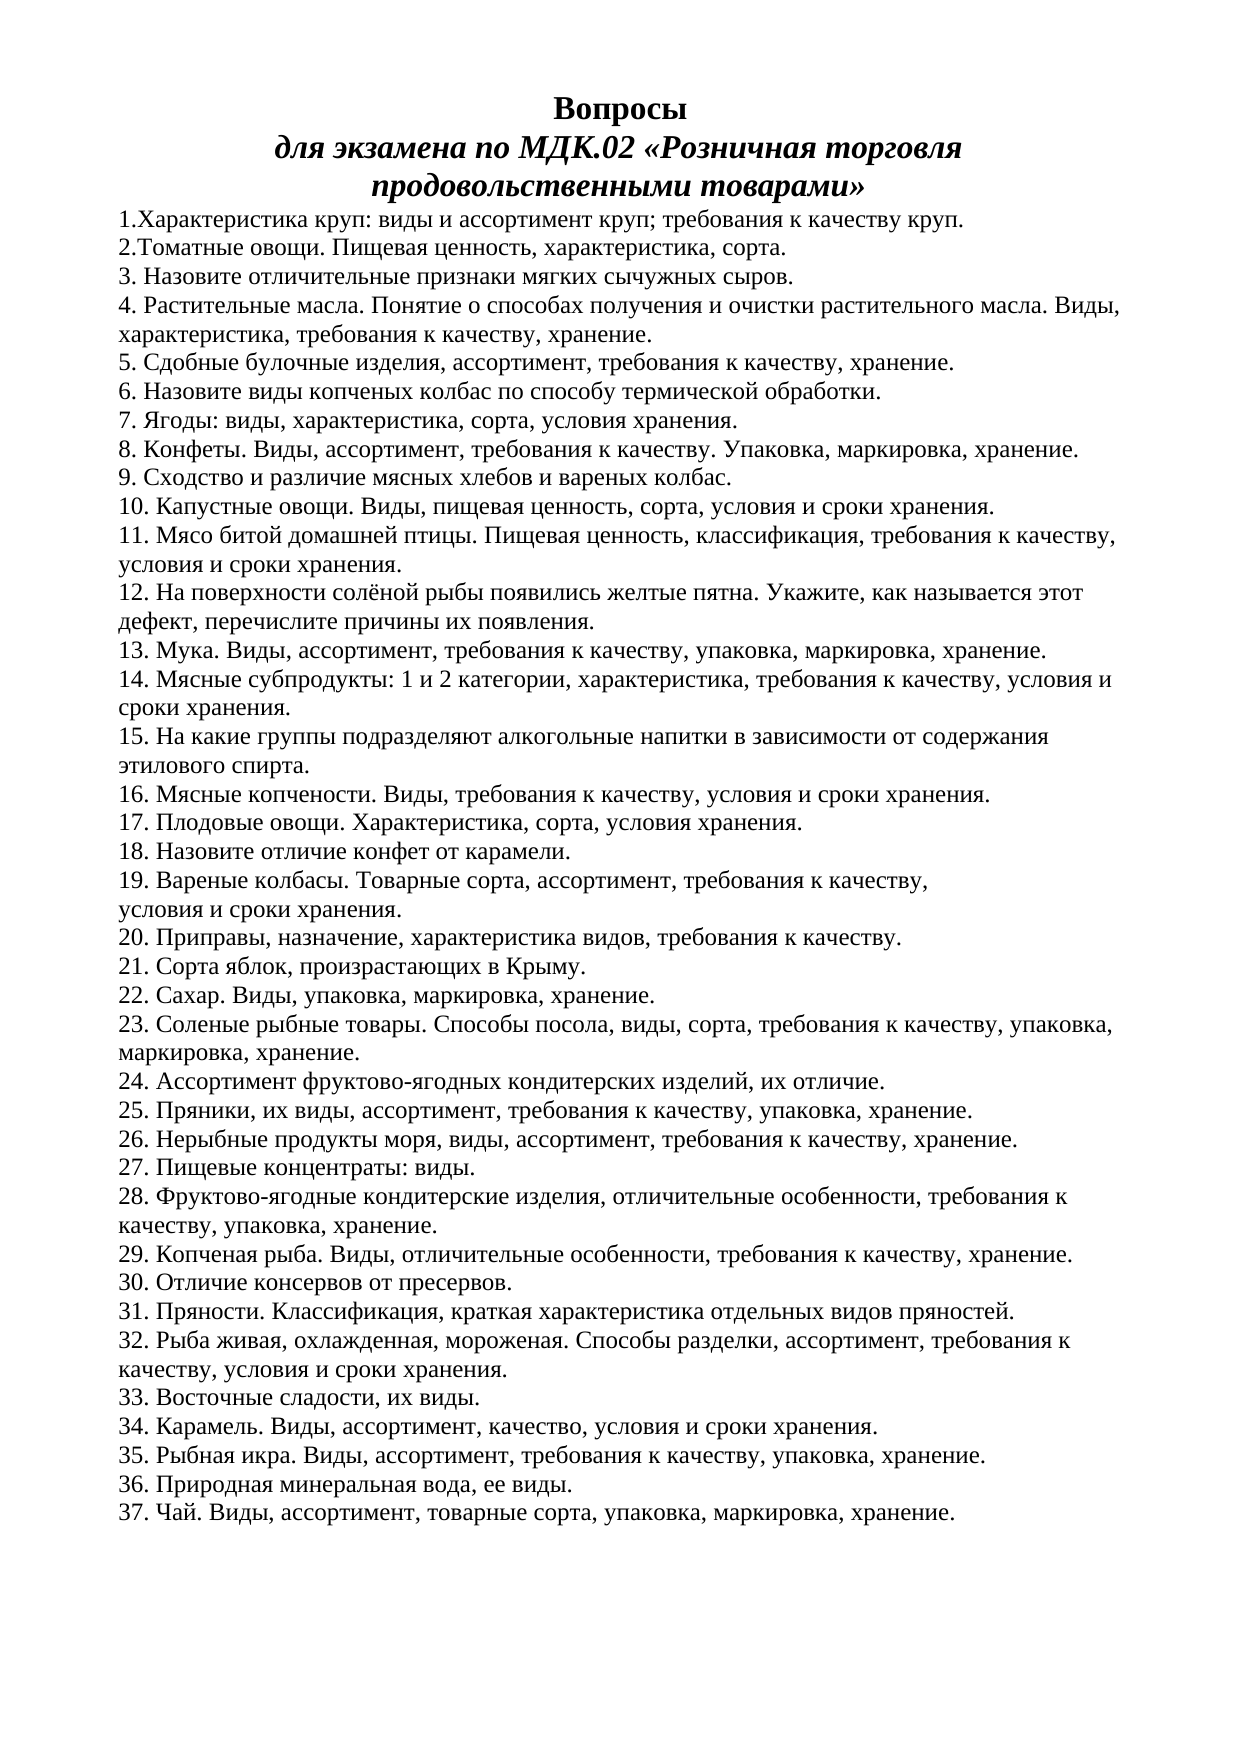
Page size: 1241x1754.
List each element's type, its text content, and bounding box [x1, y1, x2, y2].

text 12. На поверхности солёной рыбы появились желтые пятна. Укажите, как называется этот дефект, перечислите причины их появления. [118, 577, 1122, 635]
text 35. Рыбная икра. Виды, ассортимент, требования к качеству, упаковка, хранение. [118, 1440, 1122, 1469]
text 29. Копченая рыба. Виды, отличительные особенности, требования к качеству, хранение. [118, 1239, 1122, 1267]
text 2.Томатные овощи. Пищевая ценность, характеристика, сорта. [118, 232, 1122, 261]
text условия и сроки хранения. [118, 894, 1122, 922]
text 28. Фруктово-ягодные кондитерские изделия, отличительные особенности, требования к качеству, упаковка, хранение. [118, 1181, 1122, 1239]
text 1.Характеристика круп: виды и ассортимент круп; требования к качеству круп. [118, 204, 1122, 232]
text 17. Плодовые овощи. Характеристика, сорта, условия хранения. [118, 807, 1122, 836]
text 27. Пищевые концентраты: виды. [118, 1152, 1122, 1181]
text 32. Рыба живая, охлажденная, мороженая. Способы разделки, ассортимент, требования к качеству, условия и сроки хранения. [118, 1325, 1122, 1382]
text 5. Сдобные булочные изделия, ассортимент, требования к качеству, хранение. [118, 347, 1122, 376]
text для экзамена по МДК.02 «Розничная торговля продовольственными товарами» [118, 127, 1122, 204]
text Вопросы [118, 89, 1122, 127]
text 6. Назовите виды копченых колбас по способу термической обработки. [118, 376, 1122, 405]
text 19. Вареные колбасы. Товарные сорта, ассортимент, требования к качеству, [118, 865, 1122, 894]
text 31. Пряности. Классификация, краткая характеристика отдельных видов пряностей. [118, 1296, 1122, 1325]
text 11. Мясо битой домашней птицы. Пищевая ценность, классификация, требования к качеству, условия и сроки хранения. [118, 520, 1122, 577]
text 34. Карамель. Виды, ассортимент, качество, условия и сроки хранения. [118, 1411, 1122, 1440]
text 8. Конфеты. Виды, ассортимент, требования к качеству. Упаковка, маркировка, хранение. [118, 434, 1122, 462]
text 25. Пряники, их виды, ассортимент, требования к качеству, упаковка, хранение. [118, 1095, 1122, 1124]
text 20. Приправы, назначение, характеристика видов, требования к качеству. [118, 922, 1122, 951]
text 4. Растительные масла. Понятие о способах получения и очистки растительного масла. Виды, характеристика, требования к качеству, хранение. [118, 290, 1122, 347]
text 36. Природная минеральная вода, ее виды. [118, 1469, 1122, 1497]
text 37. Чай. Виды, ассортимент, товарные сорта, упаковка, маркировка, хранение. [118, 1497, 1122, 1526]
text 30. Отличие консервов от пресервов. [118, 1267, 1122, 1296]
text 13. Мука. Виды, ассортимент, требования к качеству, упаковка, маркировка, хранение. [118, 635, 1122, 664]
text 21. Сорта яблок, произрастающих в Крыму. [118, 951, 1122, 980]
text 16. Мясные копчености. Виды, требования к качеству, условия и сроки хранения. [118, 779, 1122, 807]
text 7. Ягоды: виды, характеристика, сорта, условия хранения. [118, 405, 1122, 434]
text 22. Сахар. Виды, упаковка, маркировка, хранение. [118, 980, 1122, 1009]
text 9. Сходство и различие мясных хлебов и вареных колбас. [118, 462, 1122, 491]
text 26. Нерыбные продукты моря, виды, ассортимент, требования к качеству, хранение. [118, 1124, 1122, 1152]
text 3. Назовите отличительные признаки мягких сычужных сыров. [118, 261, 1122, 290]
text 23. Соленые рыбные товары. Способы посола, виды, сорта, требования к качеству, упаковка, маркировка, хранение. [118, 1009, 1122, 1066]
text 14. Мясные субпродукты: 1 и 2 категории, характеристика, требования к качеству, условия и сроки хранения. [118, 664, 1122, 721]
text 18. Назовите отличие конфет от карамели. [118, 836, 1122, 865]
text 33. Восточные сладости, их виды. [118, 1382, 1122, 1411]
text 10. Капустные овощи. Виды, пищевая ценность, сорта, условия и сроки хранения. [118, 491, 1122, 520]
text 15. На какие группы подразделяют алкогольные напитки в зависимости от содержания этилового спирта. [118, 721, 1122, 779]
text 24. Ассортимент фруктово-ягодных кондитерских изделий, их отличие. [118, 1066, 1122, 1095]
